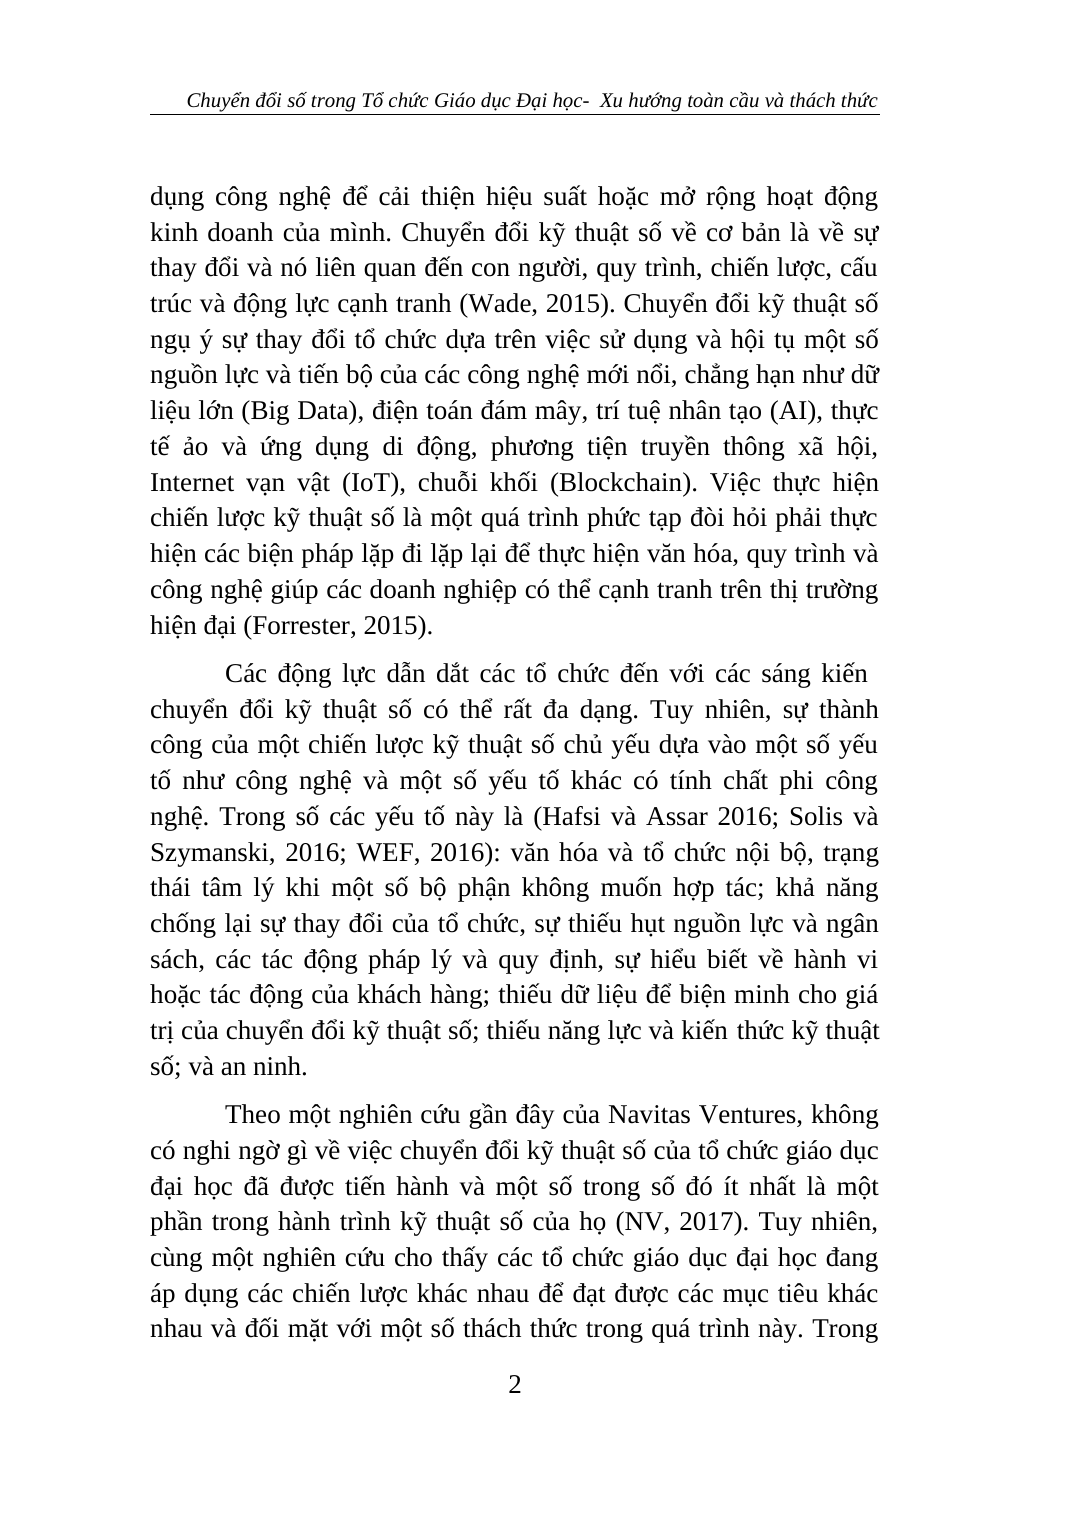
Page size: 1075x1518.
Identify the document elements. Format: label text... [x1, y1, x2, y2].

text Các động lực dẫn dắt các tổ chức đến với các sáng kiến ​​chuyển đổi kỹ thuật số có thể rất đa dạng. Tuy nhiên, sự thành công của một chiến lược kỹ thuật số chủ yếu dựa vào một số yếu tố như công nghệ và một số yếu tố khác có tính chất phi công nghệ. Trong số các yếu tố này là (Hafsi và Assar 2016; Solis và Szymanski, 2016; WEF, 2016): văn hóa và tổ chức nội bộ, trạng thái tâm lý khi một số bộ phận không muốn hợp tác; khả năng chống lại sự thay đổi của tổ chức, sự thiếu hụt nguồn lực và ngân sách, các tác động pháp lý và quy định, sự hiểu biết về hành vi hoặc tác động của khách hàng; thiếu dữ liệu để biện minh cho giá trị của chuyển đổi kỹ thuật số; thiếu năng lực và kiến ​​thức kỹ thuật số; và an ninh. [150, 657, 880, 1081]
